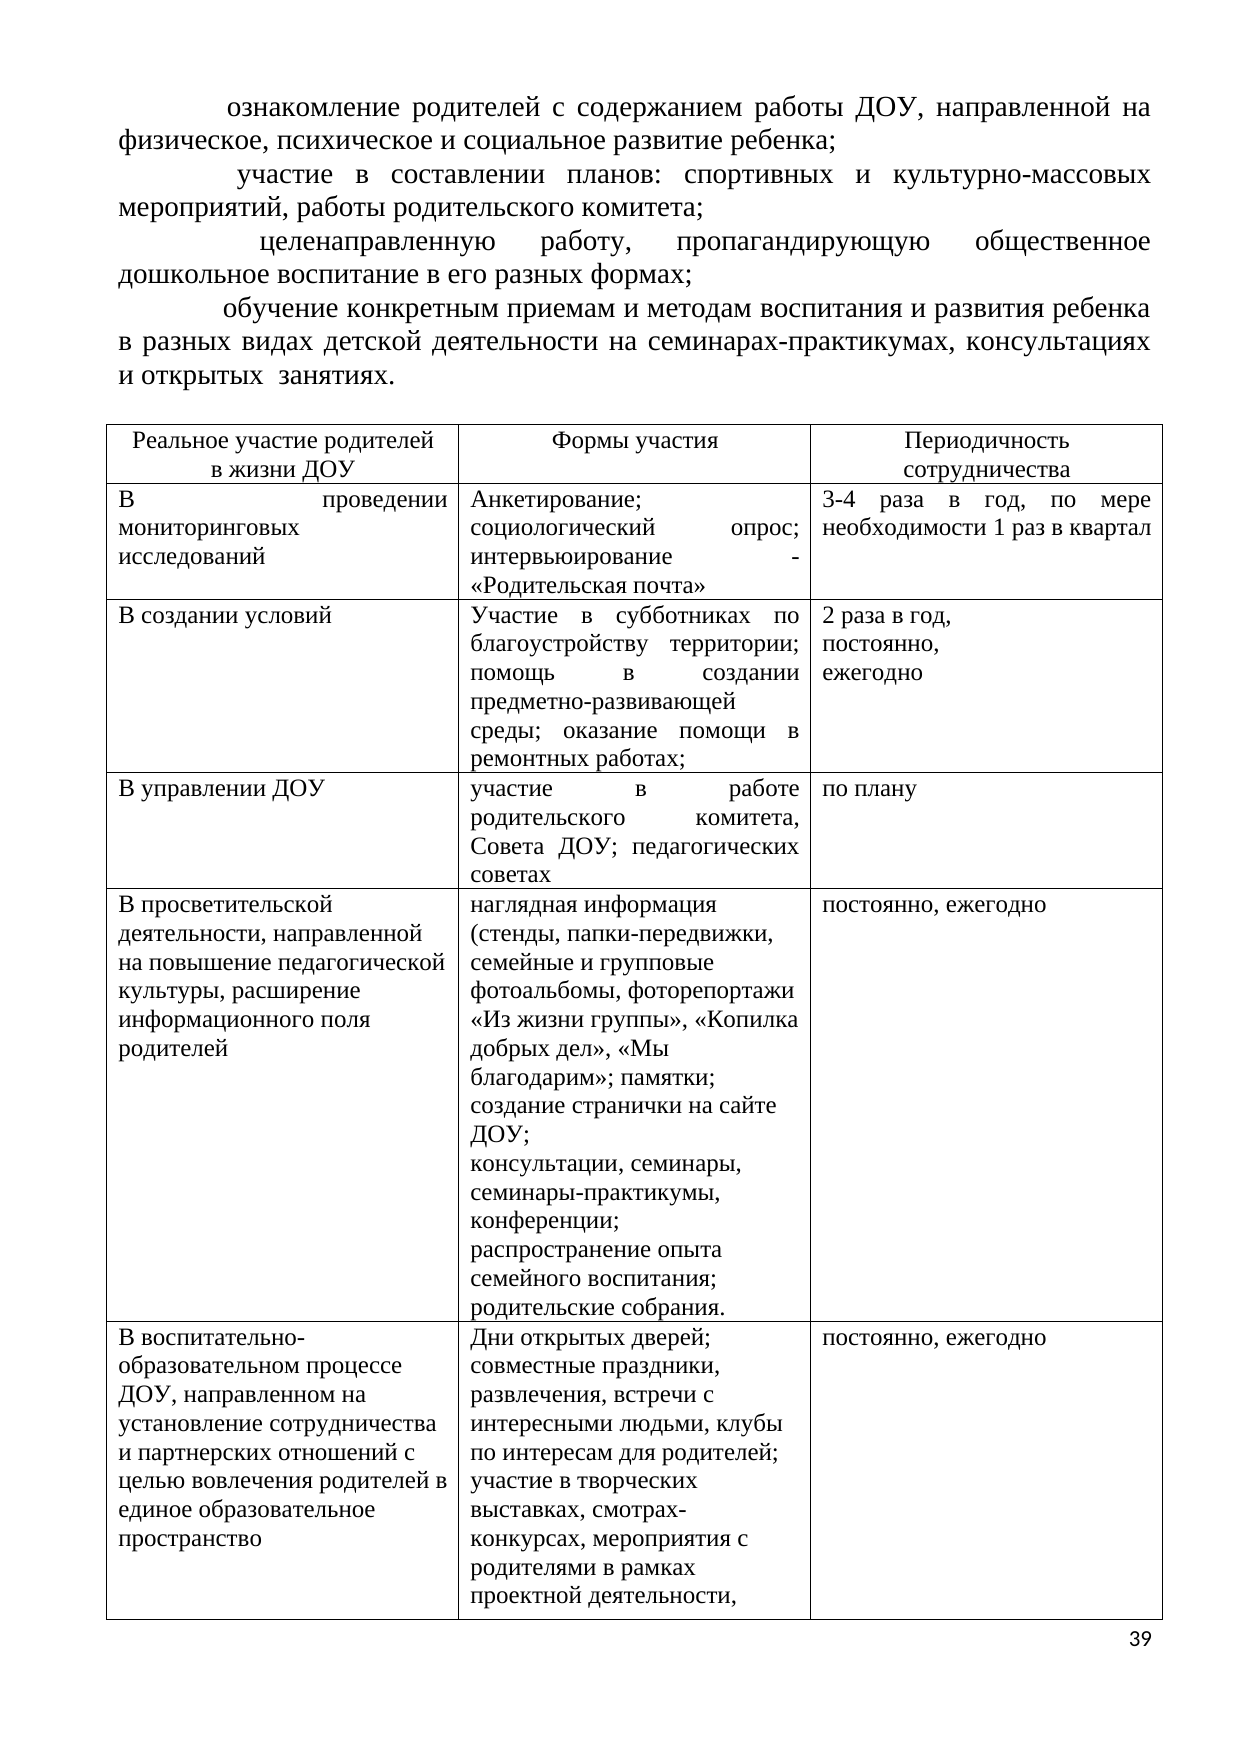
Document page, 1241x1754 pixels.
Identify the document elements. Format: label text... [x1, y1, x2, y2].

table_cell постоянно, ежегодно [811, 889, 1162, 1321]
table_header Формы участия [459, 425, 810, 483]
table_cell В проведении мониторинговых исследований [107, 484, 458, 599]
table_cell В управлении ДОУ [107, 773, 458, 888]
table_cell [107, 1322, 458, 1619]
table_cell В создании условий [107, 600, 458, 772]
table_cell 2 раза в год, постоянно, ежегодно [811, 600, 1162, 772]
text  целенаправленную работу, пропагандирующую общественное дошкольное воспитание в его разных формах; [118, 223, 1152, 290]
table_cell Анкетирование; социологический опрос; интервьюирование - «Родительская почта» [459, 484, 810, 599]
text  ознакомление родителей с содержанием работы ДОУ, направленной на физическое, психическое и социальное развитие ребенка; [118, 89, 1152, 156]
table_header Реальное участие родителей в жизни ДОУ [107, 425, 458, 483]
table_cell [459, 1322, 810, 1619]
table_cell по плану [811, 773, 1162, 888]
table_cell Участие в субботниках по благоустройству территории; помощь в создании предметно-развивающей среды; оказание помощи в ремонтных работах; [459, 600, 810, 772]
table_cell В просветительской деятельности, направленной на повышение педагогической культуры, расширение информационного поля родителей [107, 889, 458, 1321]
text  участие в составлении планов: спортивных и культурно-массовых мероприятий, работы родительского комитета; [118, 156, 1152, 223]
table_cell участие в работе родительского комитета, Совета ДОУ; педагогических советах [459, 773, 810, 888]
table_cell 3-4 раза в год, по мере необходимости 1 раз в квартал [811, 484, 1162, 599]
table_header Периодичность сотрудничества [811, 425, 1162, 483]
text  обучение конкретным приемам и методам воспитания и развития ребенка в разных видах детской деятельности на семинарах-практикумах, консультациях и открытых занятиях. [118, 290, 1152, 391]
table_cell наглядная информация (стенды, папки-передвижки, семейные и групповые фотоальбомы, фоторепортажи «Из жизни группы», «Копилка добрых дел», «Мы благодарим»; памятки; создание странички на сайте ДОУ; консультации, семинары, семинары-практикумы, конференции; распространение опыта семейного воспитания; родительские собрания. [459, 889, 810, 1321]
table_cell постоянно, ежегодно [811, 1322, 1162, 1619]
